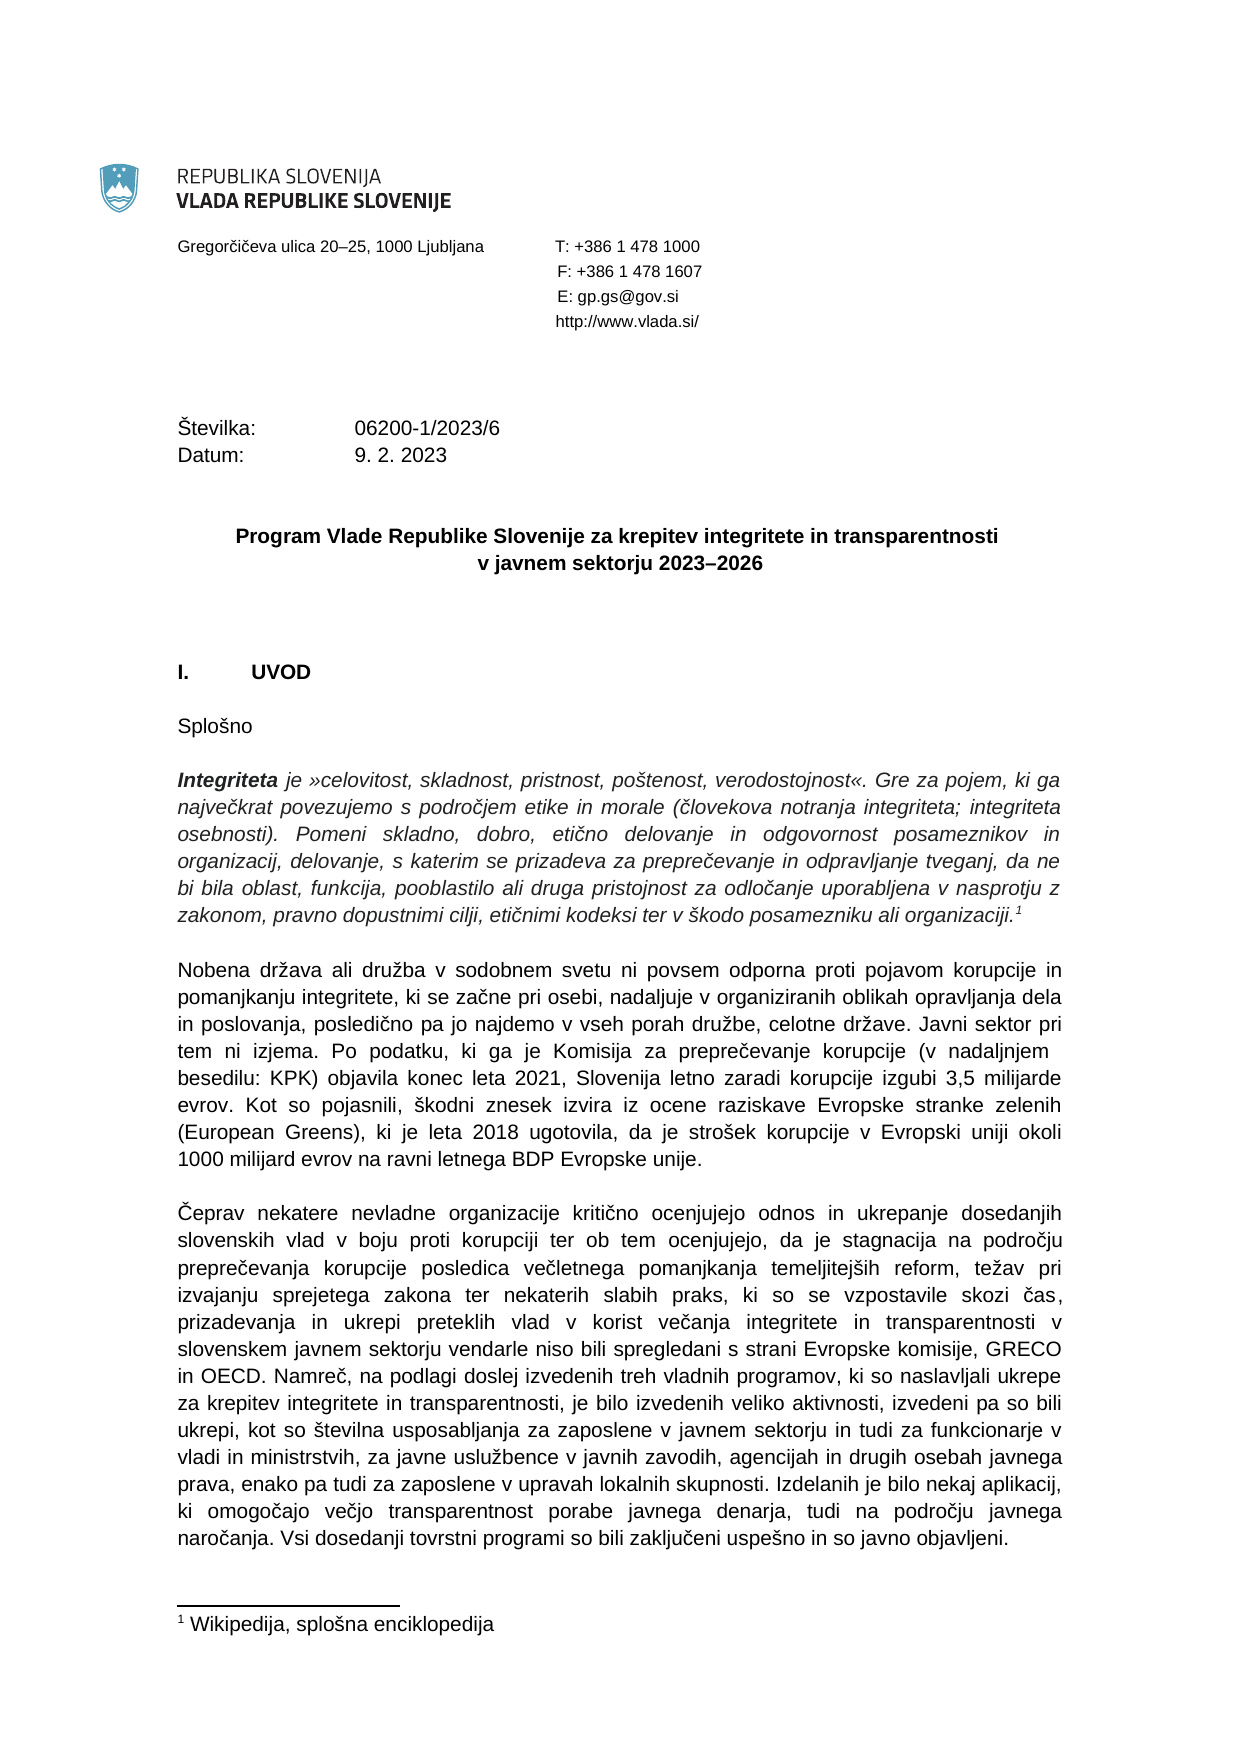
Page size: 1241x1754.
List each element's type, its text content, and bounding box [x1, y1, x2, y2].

text Nobena država ali družba v sodobnem svetu ni povsem odporna proti pojavom korupcije in pomanjkanju integritete, ki se začne pri osebi, nadaljuje v organiziranih oblikah opravljanja dela in poslovanja, posledično pa jo najdemo v vseh porah družbe, celotne države. Javni sektor pri tem ni izjema. Po podatku, ki ga je Komisija za preprečevanje korupcije (v nadaljnjem besedilu: KPK) objavila konec leta 2021, Slovenija letno zaradi korupcije izgubi 3,5 milijarde evrov. Kot so pojasnili, škodni znesek izvira iz ocene raziskave Evropske stranke zelenih (European Greens), ki je leta 2018 ugotovila, da je strošek korupcije v Evropski uniji okoli 1000 milijard evrov na ravni letnega BDP Evropske unije. [177, 955, 1063, 1172]
text Čeprav nekatere nevladne organizacije kritično ocenjujejo odnos in ukrepanje dosedanjih slovenskih vlad v boju proti korupciji ter ob tem ocenjujejo, da je stagnacija na področju preprečevanja korupcije posledica večletnega pomanjkanja temeljitejših reform, težav pri izvajanju sprejetega zakona ter nekaterih slabih praks, ki so se vzpostavile skozi čas, prizadevanja in ukrepi preteklih vlad v korist večanja integritete in transparentnosti v slovenskem javnem sektorju vendarle niso bili spregledani s strani Evropske komisije, GRECO in OECD. Namreč, na podlagi doslej izvedenih treh vladnih programov, ki so naslavljali ukrepe za krepitev integritete in transparentnosti, je bilo izvedenih veliko aktivnosti, izvedeni pa so bili ukrepi, kot so številna usposabljanja za zaposlene v javnem sektorju in tudi za funkcionarje v vladi in ministrstvih, za javne uslužbence v javnih zavodih, agencijah in drugih osebah javnega prava, enako pa tudi za zaposlene v upravah lokalnih skupnosti. Izdelanih je bilo nekaj aplikacij, ki omogočajo večjo transparentnost porabe javnega denarja, tudi na področju javnega naročanja. Vsi dosedanji tovrstni programi so bili zaključeni uspešno in so javno objavljeni. [177, 1199, 1063, 1551]
text Številka: 06200-1/2023/6 [177, 414, 1063, 441]
text Splošno [177, 712, 1063, 739]
text Integriteta je »celovitost, skladnost, pristnost, poštenost, verodostojnost«. Gre za pojem, ki ga največkrat povezujemo s področjem etike in morale (človekova notranja integriteta; integriteta osebnosti). Pomeni skladno, dobro, etično delovanje in odgovornost posameznikov in organizacij, delovanje, s katerim se prizadeva za preprečevanje in odpravljanje tveganj, da ne bi bila oblast, funkcija, pooblastilo ali druga pristojnost za odločanje uporabljena v nasprotju z zakonom, pravno dopustnimi cilji, etičnimi kodeksi ter v škodo posamezniku ali organizaciji. [177, 766, 1063, 928]
text Program Vlade Republike Slovenije za krepitev integritete in transparentnosti v javnem sektorju 2023–2026 [177, 522, 1063, 576]
text Datum: 9. 2. 2023 [177, 441, 1063, 468]
list UVOD [177, 657, 1063, 684]
